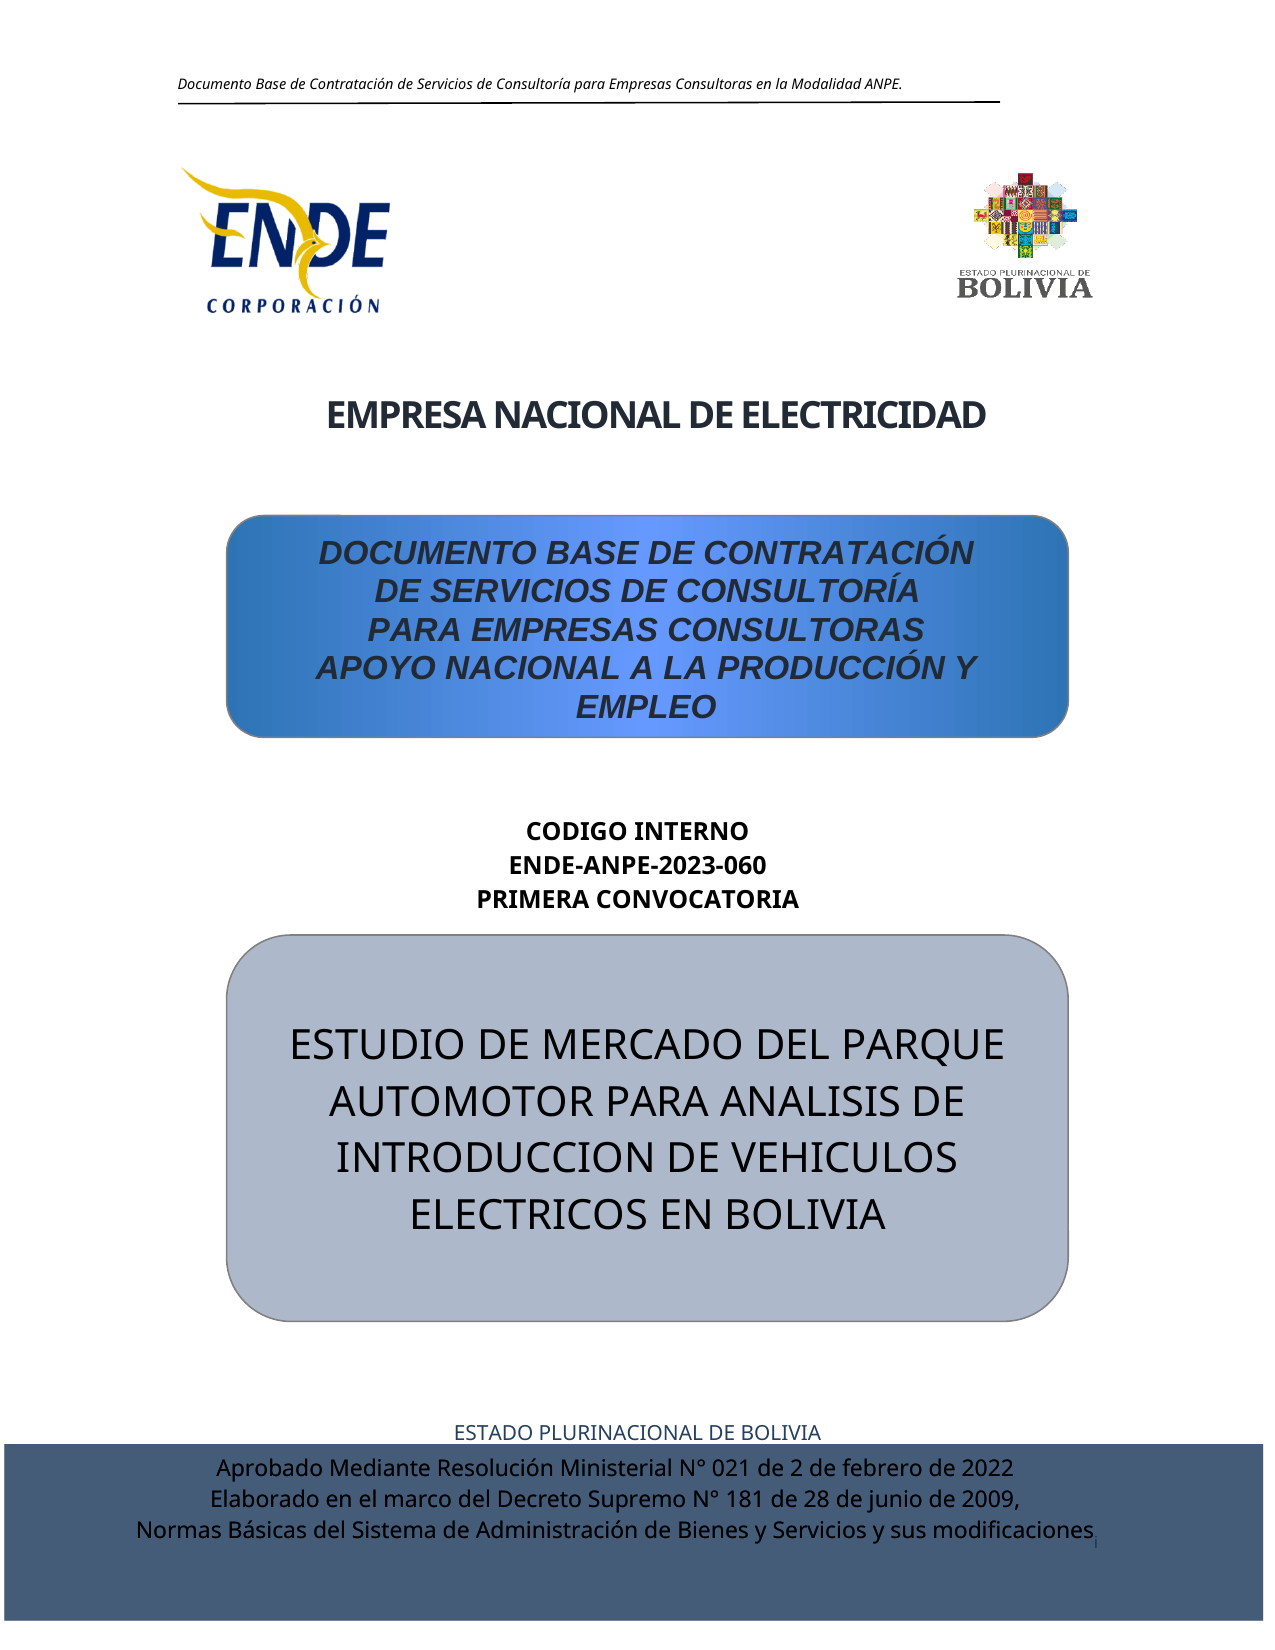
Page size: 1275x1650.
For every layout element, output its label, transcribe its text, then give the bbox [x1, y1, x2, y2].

text PRIMERA CONVOCATORIA [177, 882, 1098, 916]
picture [935, 162, 1115, 309]
text ENDE-ANPE-2023-060 [177, 847, 1098, 882]
picture [169, 161, 439, 322]
text ESTADO PLURINACIONAL DE BOLIVIA [177, 1418, 1098, 1444]
text CODIGO INTERNO [177, 813, 1098, 847]
